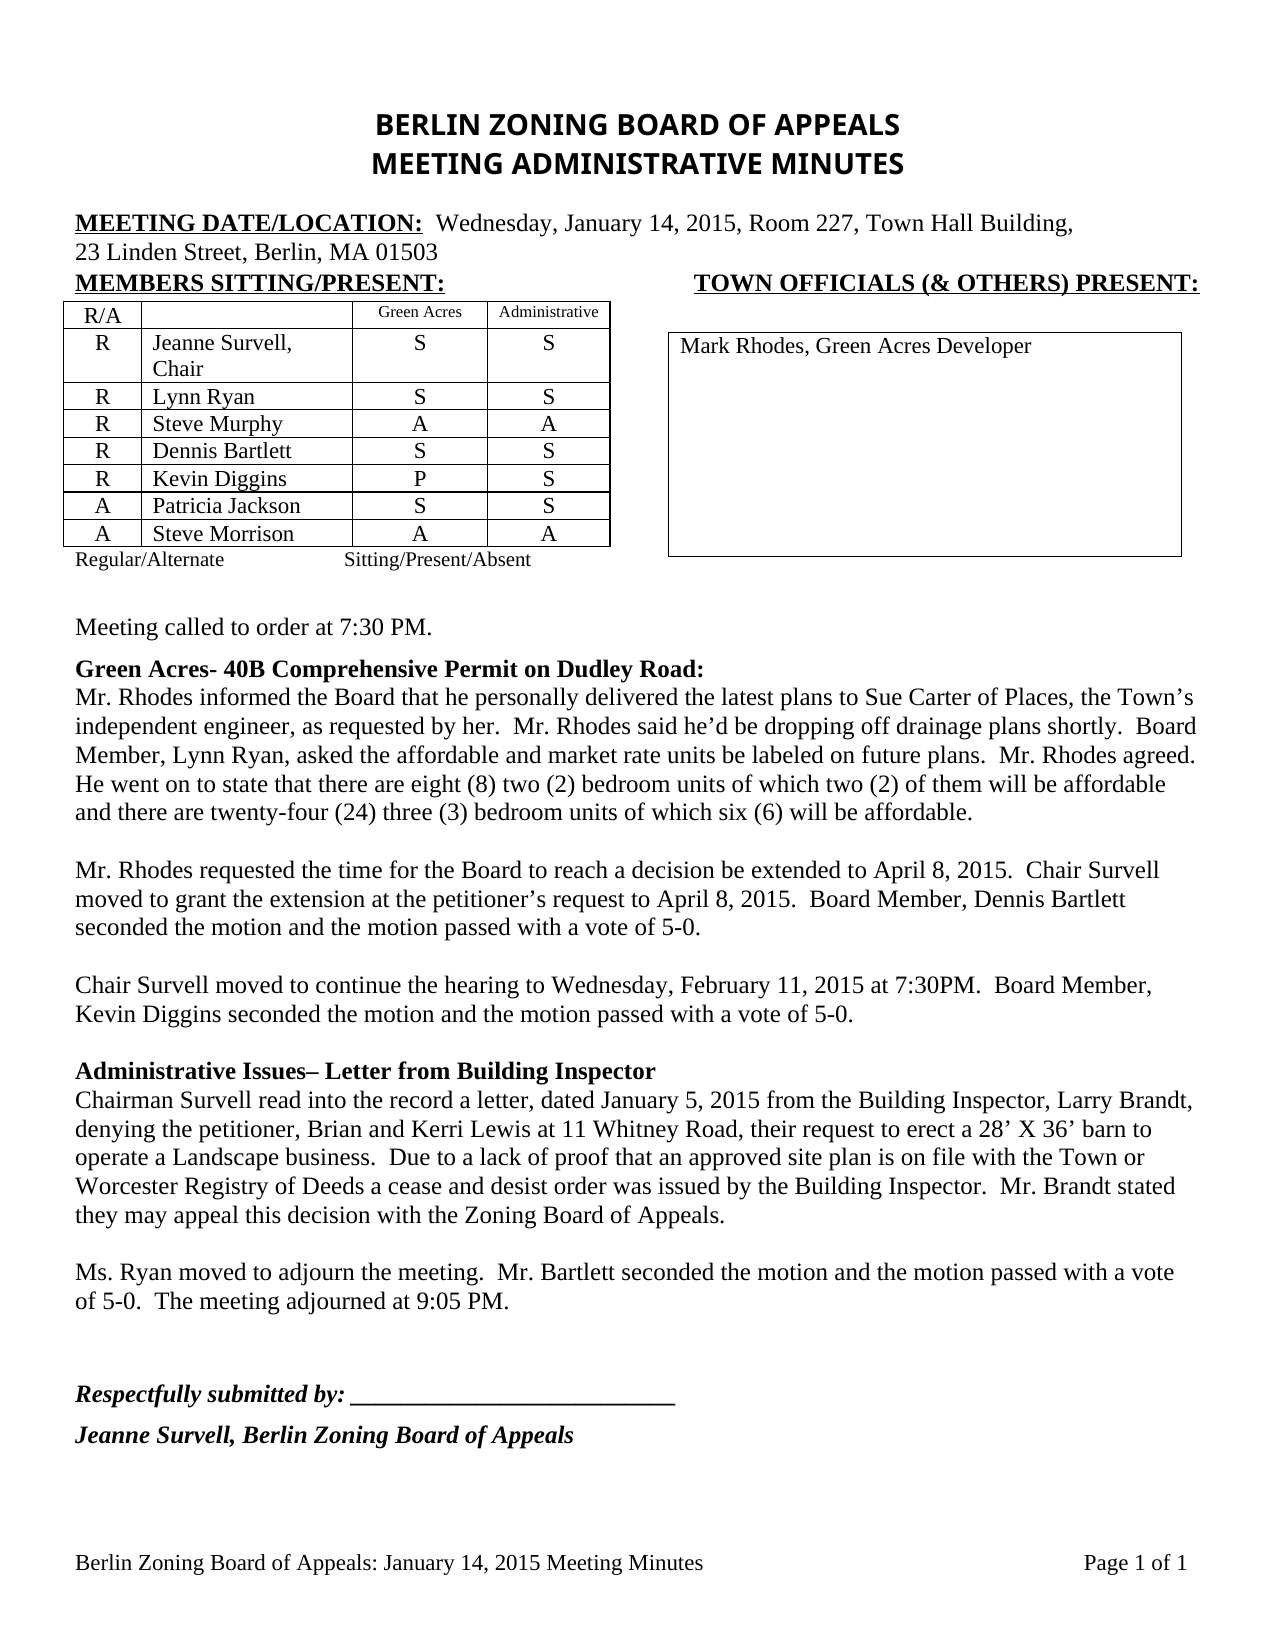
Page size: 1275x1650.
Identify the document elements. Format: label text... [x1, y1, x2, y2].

table_cell Jeanne Survell, Chair [142, 329, 352, 382]
table_cell Patricia Jackson [142, 493, 352, 519]
text Jeanne Survell, Berlin Zoning Board of Appeals [75, 1420, 1200, 1449]
table_cell R [64, 410, 141, 437]
table_cell A [353, 520, 487, 546]
table_cell S [488, 438, 609, 464]
text Regular/Alternate Sitting/Present/Absent [75, 547, 1200, 571]
table_header Mark Rhodes, Green Acres Developer [669, 333, 1181, 556]
table_cell S [488, 329, 609, 382]
text MEETING DATE/LOCATION: Wednesday, January 14, 2015, Room 227, Town Hall Building, 23 Linden Street, Berlin, MA 01503 [75, 208, 1200, 266]
table_cell S [353, 493, 487, 519]
table_header Green Acres [353, 302, 487, 328]
text Berlin ZONING Board of Appeals [75, 104, 1200, 143]
table_cell Lynn Ryan [142, 383, 352, 409]
table_cell S [488, 493, 609, 519]
table_cell S [353, 383, 487, 409]
text Mr. Rhodes requested the time for the Board to reach a decision be extended to April 8, 2015. Chair Survell moved to grant the extension at the petitioner’s request to April 8, 2015. Board Member, Dennis Bartlett seconded the motion and the motion passed with a vote of 5-0. [75, 855, 1200, 941]
table_cell Kevin Diggins [142, 465, 352, 491]
text Administrative Issues– Letter from Building Inspector [75, 1056, 1200, 1085]
table_header [142, 302, 352, 328]
text MEMBERS SITTING/PRESENT: TOWN OFFICIALS (& OTHERS) PRESENT: [75, 268, 1200, 296]
text Green Acres- 40B Comprehensive Permit on Dudley Road: [75, 654, 1200, 682]
table_cell P [353, 465, 487, 491]
table_header R/A [64, 302, 141, 328]
table_cell Steve Murphy [142, 410, 352, 437]
text Mr. Rhodes informed the Board that he personally delivered the latest plans to Sue Carter of Places, the Town’s independent engineer, as requested by her. Mr. Rhodes said he’d be dropping off drainage plans shortly. Board Member, Lynn Ryan, asked the affordable and market rate units be labeled on future plans. Mr. Rhodes agreed. He went on to state that there are eight (8) two (2) bedroom units of which two (2) of them will be affordable and there are twenty-four (24) three (3) bedroom units of which six (6) will be affordable. [75, 682, 1200, 826]
table_cell A [64, 520, 141, 546]
table_cell A [353, 410, 487, 437]
text Respectfully submitted by: __________________________ [75, 1379, 1200, 1407]
text MEETING Administrative MINUTES [75, 143, 1200, 183]
table_cell R [64, 329, 141, 382]
text Meeting called to order at 7:30 PM. [75, 612, 1200, 641]
table_cell A [64, 493, 141, 519]
text Chair Survell moved to continue the hearing to Wednesday, February 11, 2015 at 7:30PM. Board Member, Kevin Diggins seconded the motion and the motion passed with a vote of 5-0. [75, 970, 1200, 1027]
table_cell S [353, 438, 487, 464]
text Ms. Ryan moved to adjourn the meeting. Mr. Bartlett seconded the motion and the motion passed with a vote of 5-0. The meeting adjourned at 9:05 PM. [75, 1257, 1200, 1315]
table_cell R [64, 438, 141, 464]
table_cell R [64, 383, 141, 409]
table_cell S [488, 465, 609, 491]
table_header Administrative [488, 302, 609, 328]
table_cell S [353, 329, 487, 382]
text Chairman Survell read into the record a letter, dated January 5, 2015 from the Building Inspector, Larry Brandt, denying the petitioner, Brian and Kerri Lewis at 11 Whitney Road, their request to erect a 28’ X 36’ barn to operate a Landscape business. Due to a lack of proof that an approved site plan is on file with the Town or Worcester Registry of Deeds a cease and desist order was issued by the Building Inspector. Mr. Brandt stated they may appeal this decision with the Zoning Board of Appeals. [75, 1085, 1200, 1229]
table_cell R [64, 465, 141, 491]
table_cell A [488, 410, 609, 437]
table_cell S [488, 383, 609, 409]
table_cell A [488, 520, 609, 546]
table_cell Steve Morrison [142, 520, 352, 546]
table_cell Dennis Bartlett [142, 438, 352, 464]
